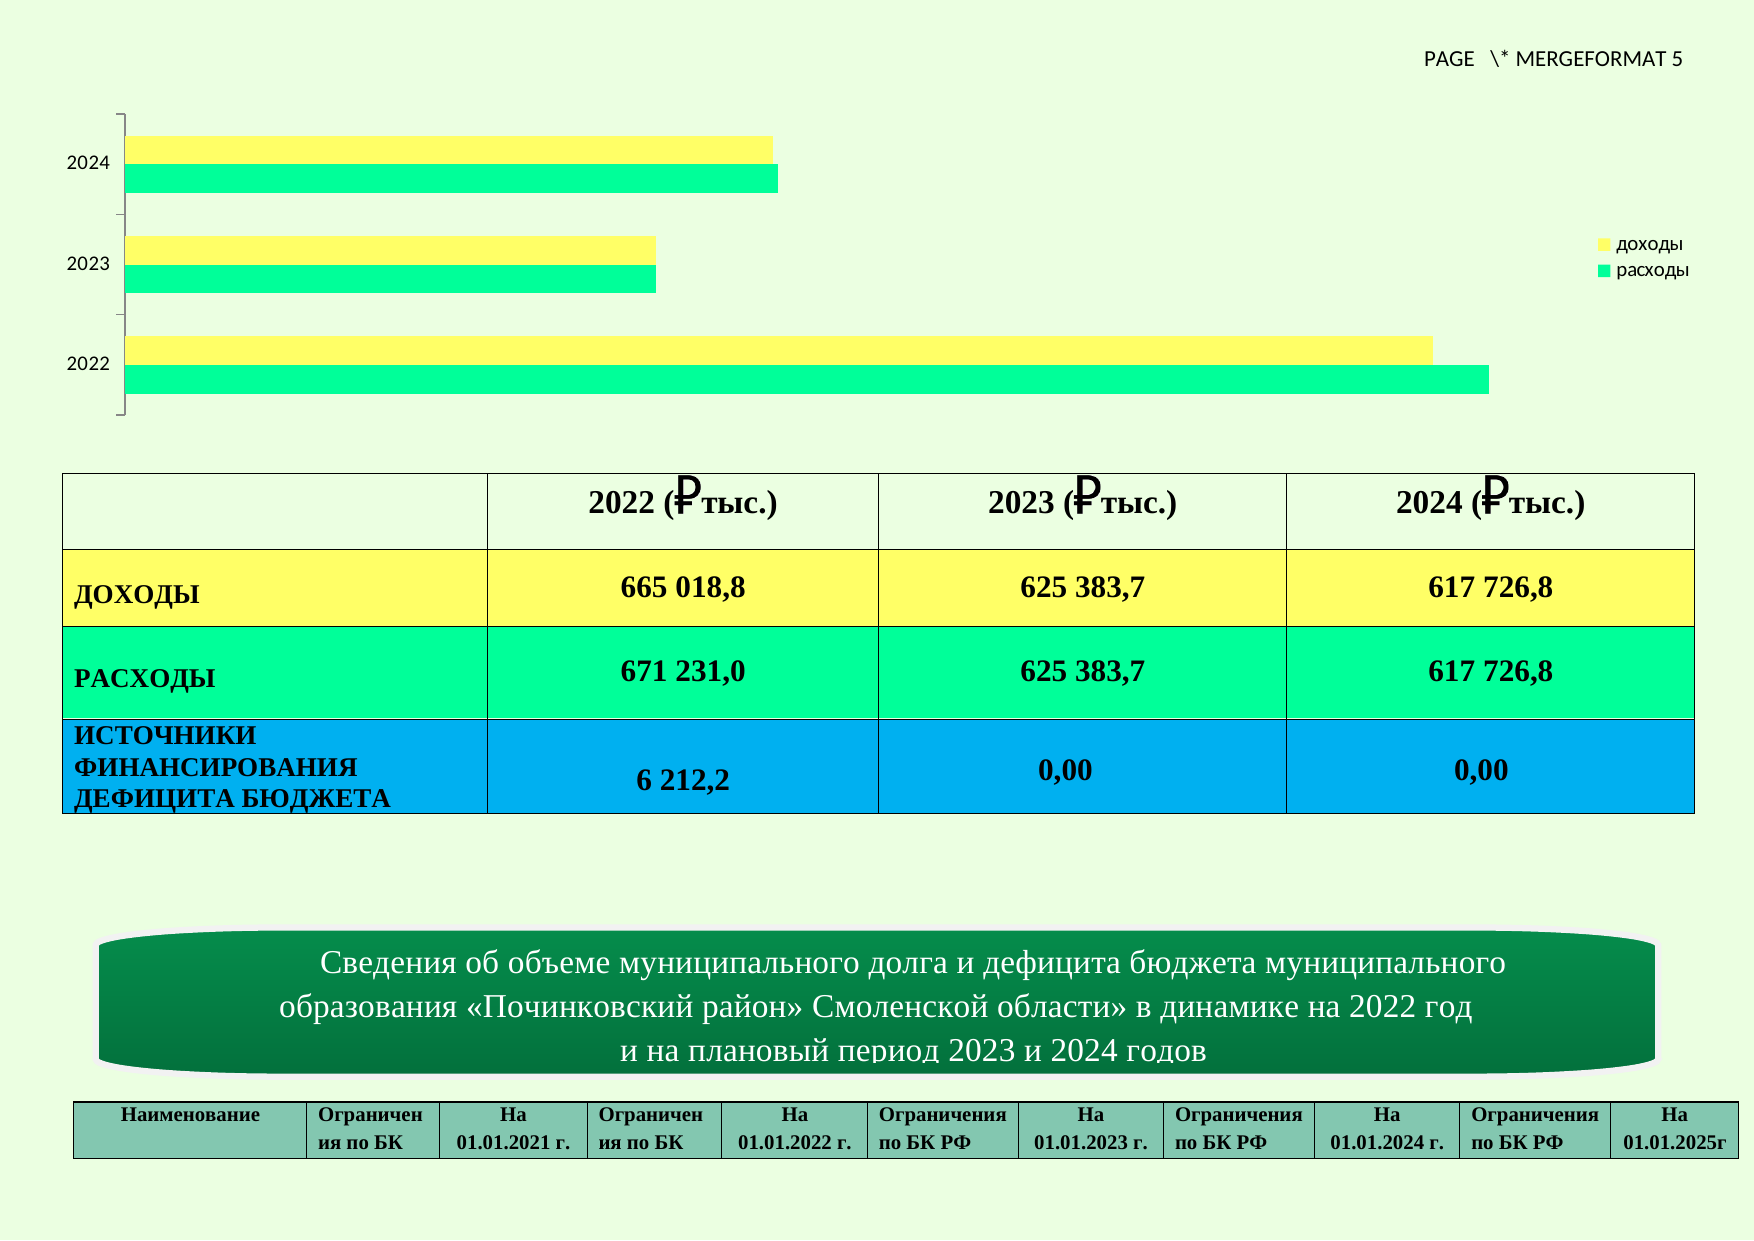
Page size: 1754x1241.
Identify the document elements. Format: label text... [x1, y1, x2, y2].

table_cell ДОХОДЫ [63, 550, 487, 626]
table_cell ИСТОЧНИКИ ФИНАНСИРОВАНИЯ ДЕФИЦИТА БЮДЖЕТА [63, 720, 487, 813]
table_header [1164, 1103, 1314, 1158]
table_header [307, 1103, 439, 1158]
table_cell РАСХОДЫ [63, 627, 487, 718]
table_header На 01.01.2024 г. [1315, 1103, 1459, 1158]
picture [1482, 474, 1509, 514]
table_cell 617 726,8 [1287, 550, 1694, 626]
table_cell 0,00 [879, 720, 1286, 813]
table_header 2023 (тыс.) [879, 474, 1286, 549]
table_header На 01.01.2025г. [1611, 1103, 1738, 1158]
table_header Наименование [74, 1103, 306, 1158]
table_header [1460, 1103, 1610, 1158]
table_cell 625 383,7 [879, 627, 1286, 718]
table_header 2022 (тыс.) [488, 474, 878, 549]
table_cell 0,00 [1287, 720, 1694, 813]
table_header [63, 474, 487, 549]
table_cell 665 018,8 [488, 550, 878, 626]
table_header 2024 (тыс.) [1287, 474, 1694, 549]
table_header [868, 1103, 1018, 1158]
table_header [588, 1103, 721, 1158]
table_header На 01.01.2022 г. [722, 1103, 867, 1158]
table_cell 671 231,0 [488, 627, 878, 718]
picture [1073, 474, 1101, 514]
picture [674, 474, 701, 514]
table_header На 01.01.2021 г. [440, 1103, 587, 1158]
table_header На 01.01.2023 г. [1019, 1103, 1163, 1158]
table_cell 6 212,2 [488, 720, 878, 813]
table_cell 617 726,8 [1287, 627, 1694, 718]
table_cell 625 383,7 [879, 550, 1286, 626]
